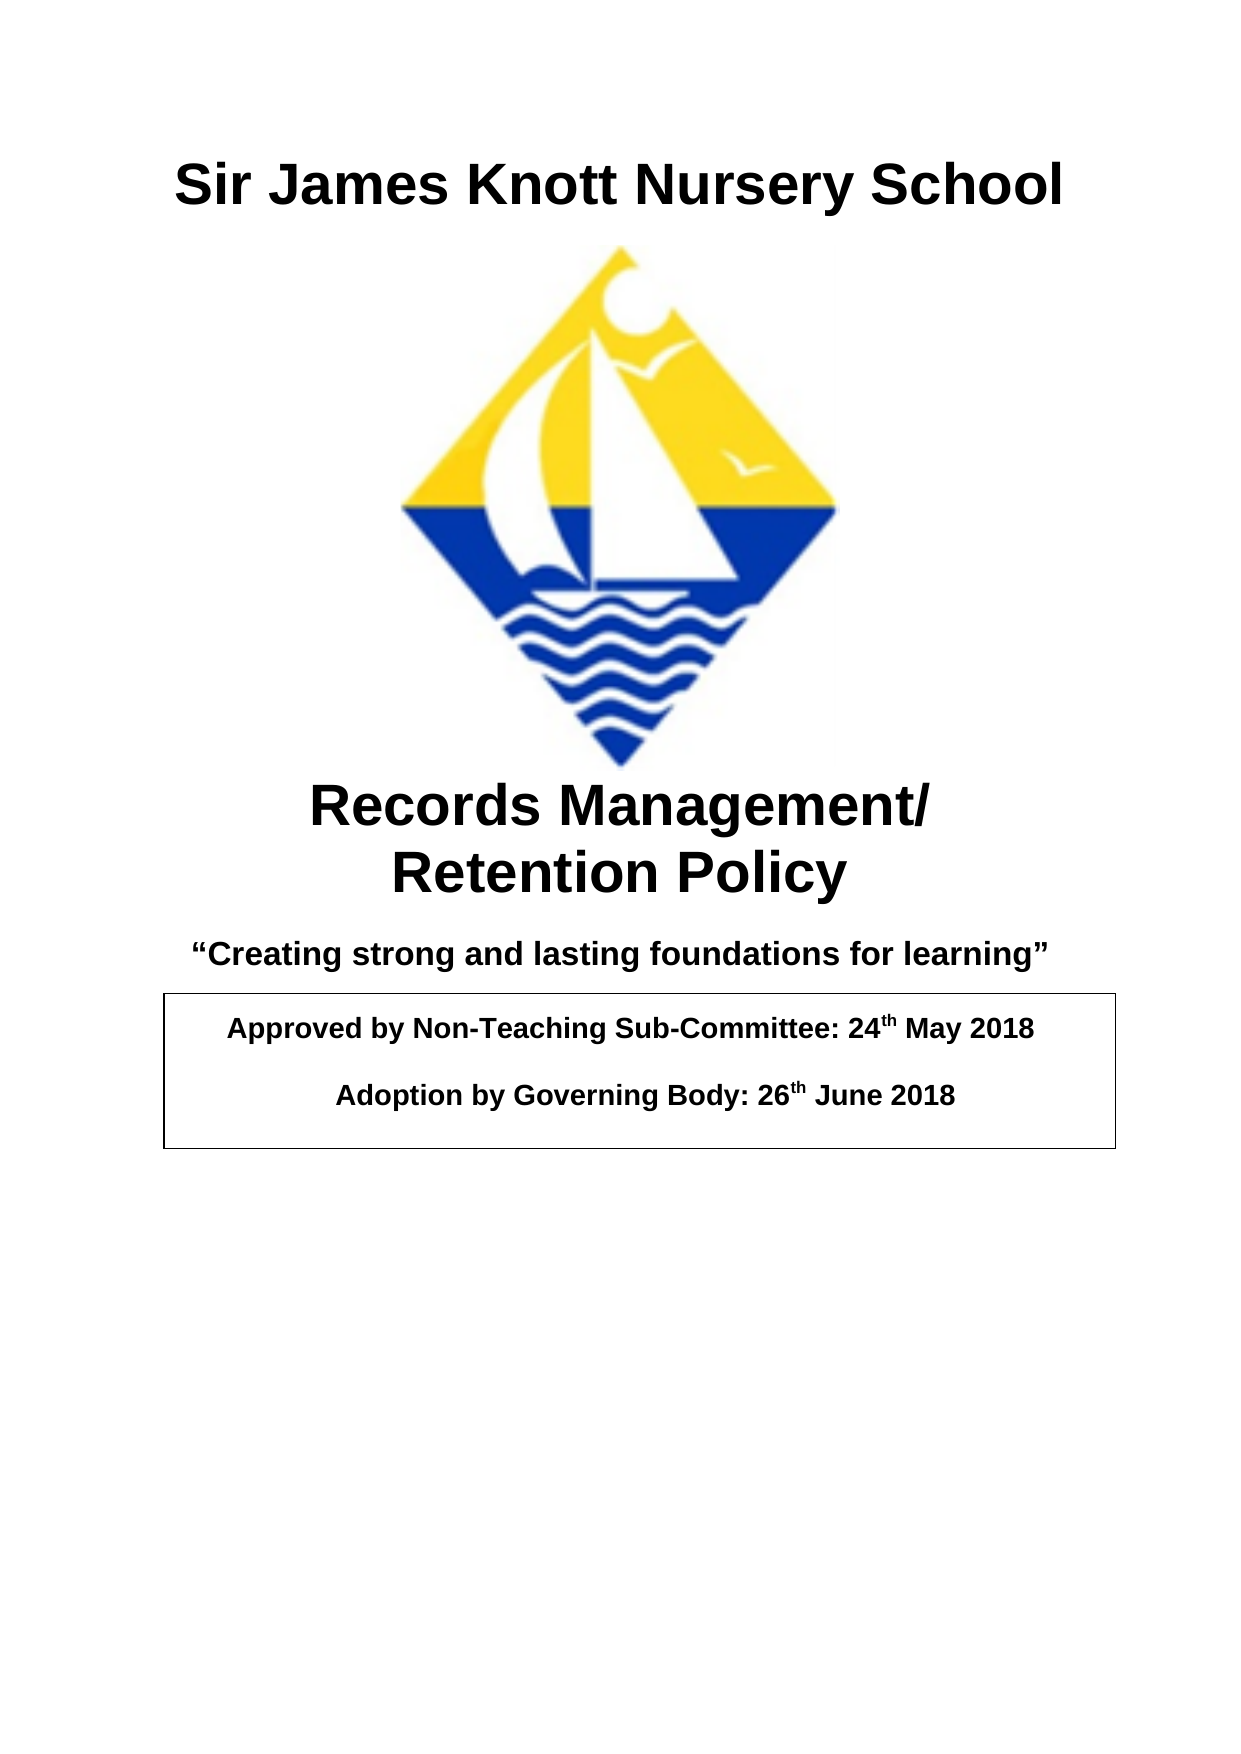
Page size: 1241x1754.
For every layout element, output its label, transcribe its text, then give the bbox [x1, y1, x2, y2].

text Approved by Non-Teaching Sub-Committee: 24th May 2018 [120, 1011, 1141, 1044]
text Sir James Knott Nursery School [150, 150, 1090, 217]
text Records Management/ [150, 771, 1090, 838]
text “Creating strong and lasting foundations for learning” [150, 934, 1090, 972]
text Adoption by Governing Body: 26th June 2018 [150, 1078, 1141, 1111]
text Retention Policy [150, 838, 1090, 905]
picture [400, 245, 840, 771]
